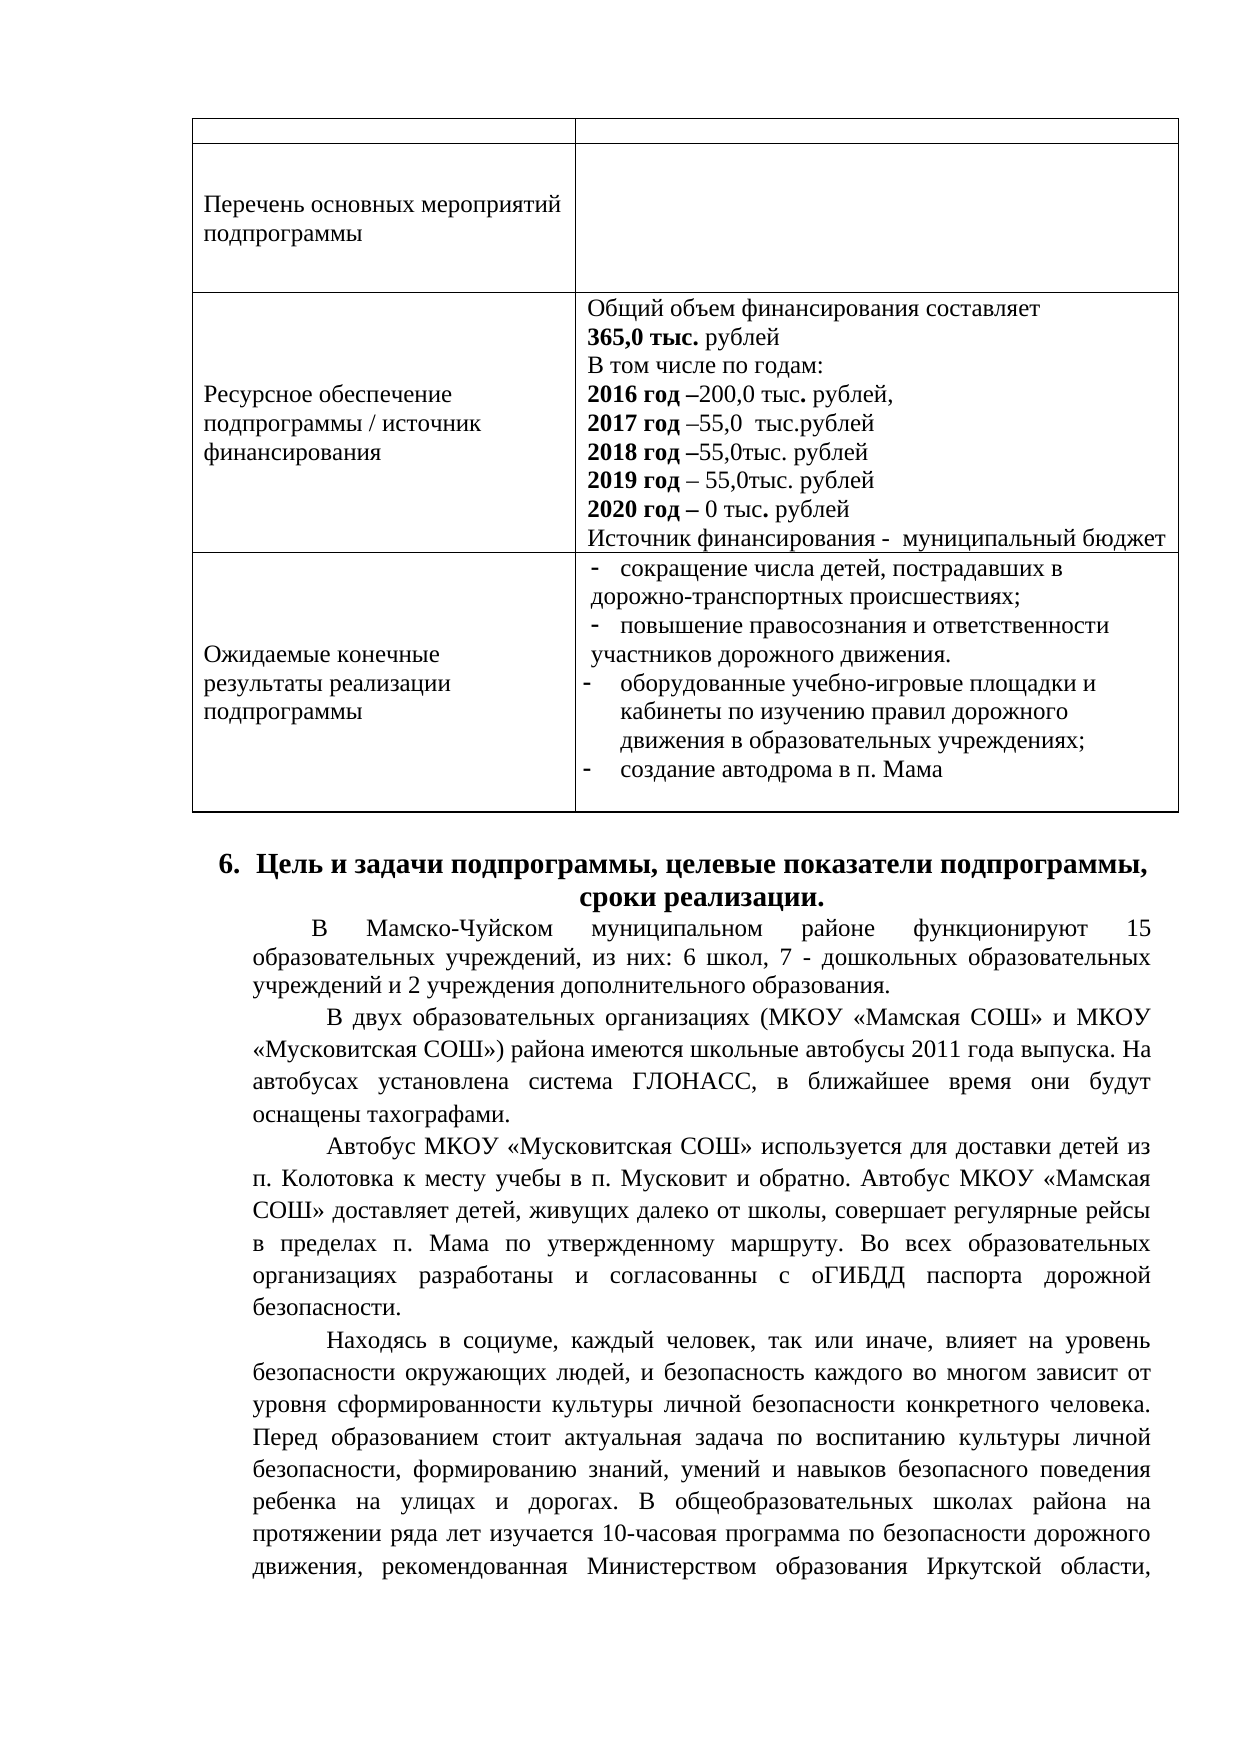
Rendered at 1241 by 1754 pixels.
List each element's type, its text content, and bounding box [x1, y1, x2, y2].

text В Мамско-Чуйском муниципальном районе функционируют 15 образовательных учреждений, из них: 6 школ, 7 - дошкольных образовательных учреждений и 2 учреждения дополнительного образования. [252, 913, 1152, 999]
table_cell Ресурсное обеспечение подпрограммы / источник финансирования [193, 293, 575, 552]
list Цель и задачи подпрограммы, целевые показатели подпрограммы, сроки реализации. [215, 846, 1152, 913]
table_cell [193, 119, 575, 143]
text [252, 1322, 1152, 1581]
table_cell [576, 119, 1178, 143]
table_cell сокращение числа детей, пострадавших в дорожно-транспортных происшествиях; повышение правосознания и ответственности участников дорожного движения. оборудованные учебно-игровые площадки и кабинеты по изучению правил дорожного движения в образовательных учреждениях; создание автодрома в п. Мама [576, 553, 1178, 811]
table_cell [576, 144, 1178, 292]
text В двух образовательных организациях (МКОУ «Мамская СОШ» и МКОУ «Мусковитская СОШ») района имеются школьные автобусы 2011 года выпуска. На автобусах установлена система ГЛОНАСС, в ближайшее время они будут оснащены тахографами. [252, 999, 1152, 1128]
table_cell Общий объем финансирования составляет 365,0 тыс. рублей В том числе по годам: 2016 год –200,0 тыс. рублей, 2017 год –55,0 тыс.рублей 2018 год –55,0тыс. рублей 2019 год – 55,0тыс. рублей 2020 год – 0 тыс. рублей Источник финансирования - муниципальный бюджет [576, 293, 1178, 552]
text Автобус МКОУ «Мусковитская СОШ» используется для доставки детей из п. Колотовка к месту учебы в п. Мусковит и обратно. Автобус МКОУ «Мамская СОШ» доставляет детей, живущих далеко от школы, совершает регулярные рейсы в пределах п. Мама по утвержденному маршруту. Во всех образовательных организациях разработаны и согласованны с оГИБДД паспорта дорожной безопасности. [252, 1128, 1152, 1322]
table_cell Перечень основных мероприятий подпрограммы [193, 144, 575, 292]
table_cell Ожидаемые конечные результаты реализации подпрограммы [193, 553, 575, 811]
